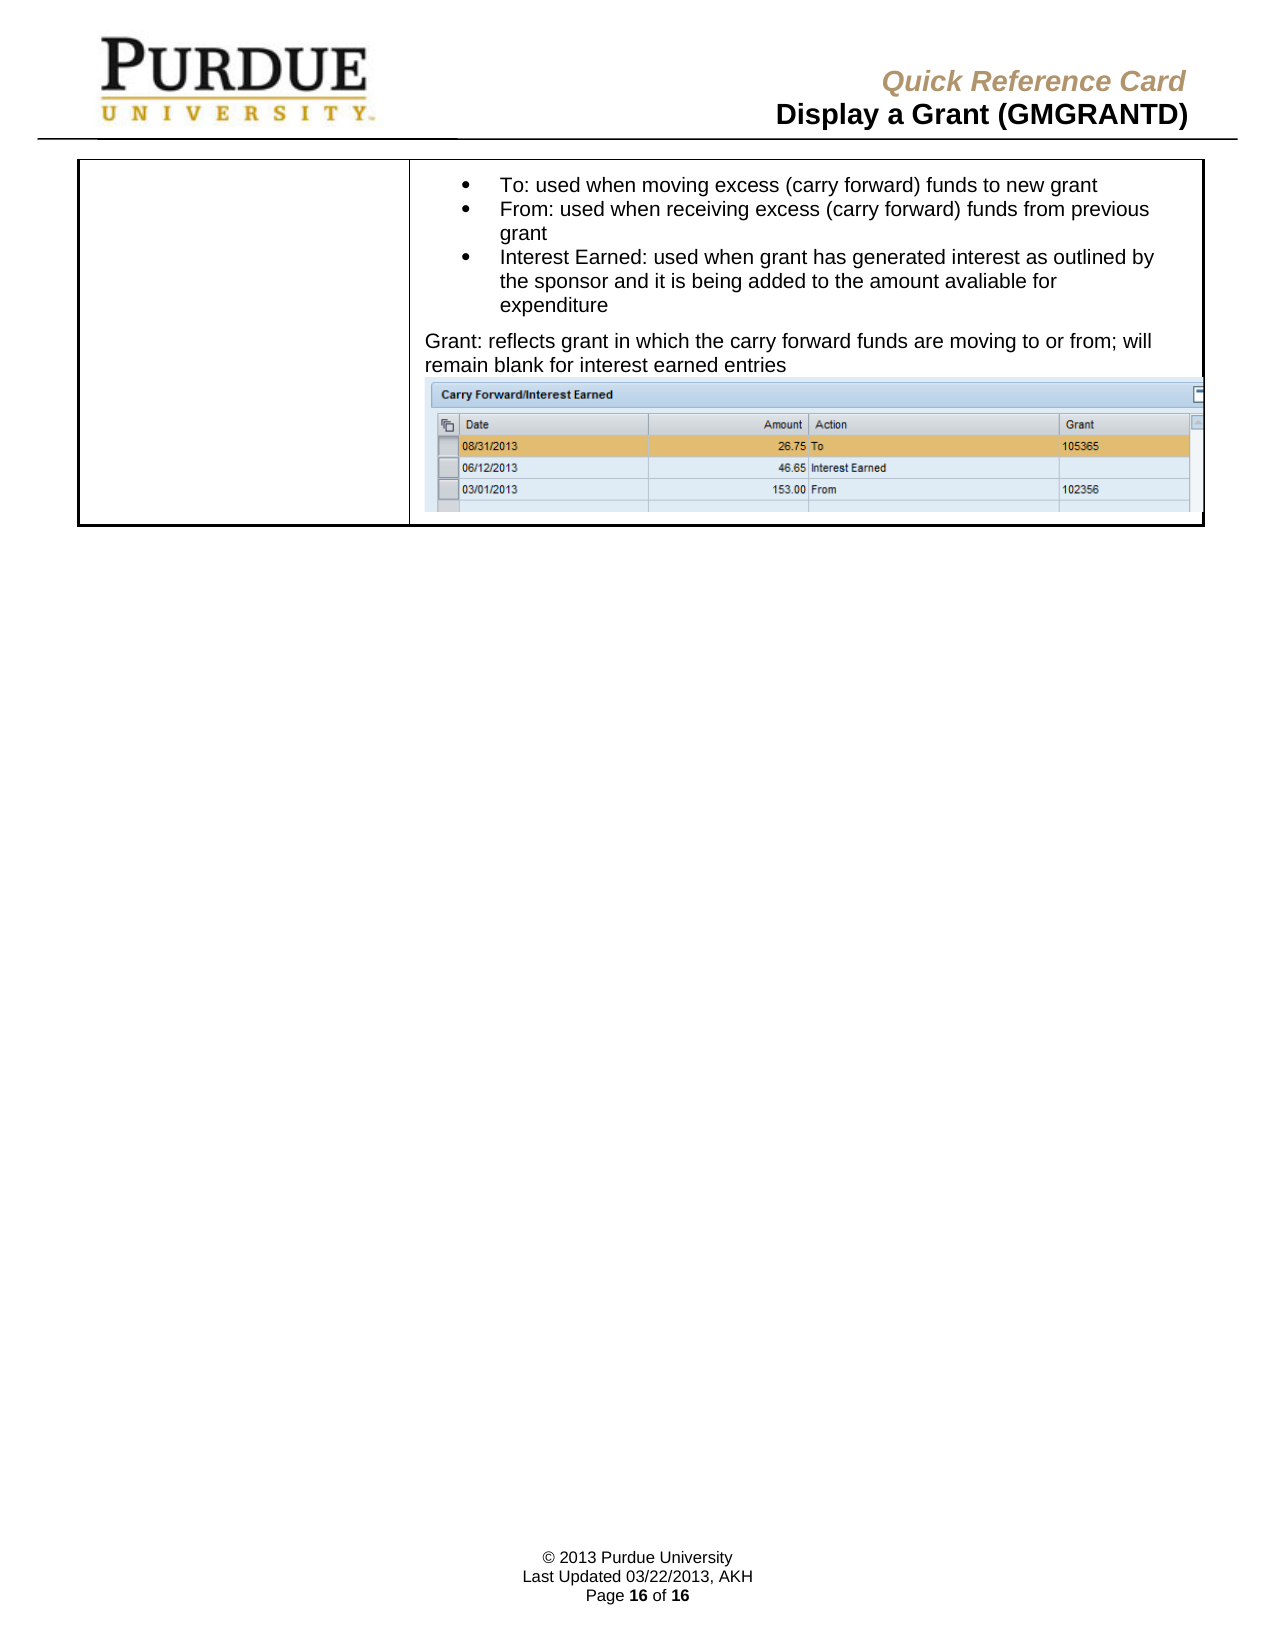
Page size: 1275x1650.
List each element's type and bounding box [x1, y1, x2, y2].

table_cell [410, 160, 1202, 524]
picture [86, 30, 384, 127]
picture [424, 377, 1204, 512]
table_cell [80, 160, 409, 524]
